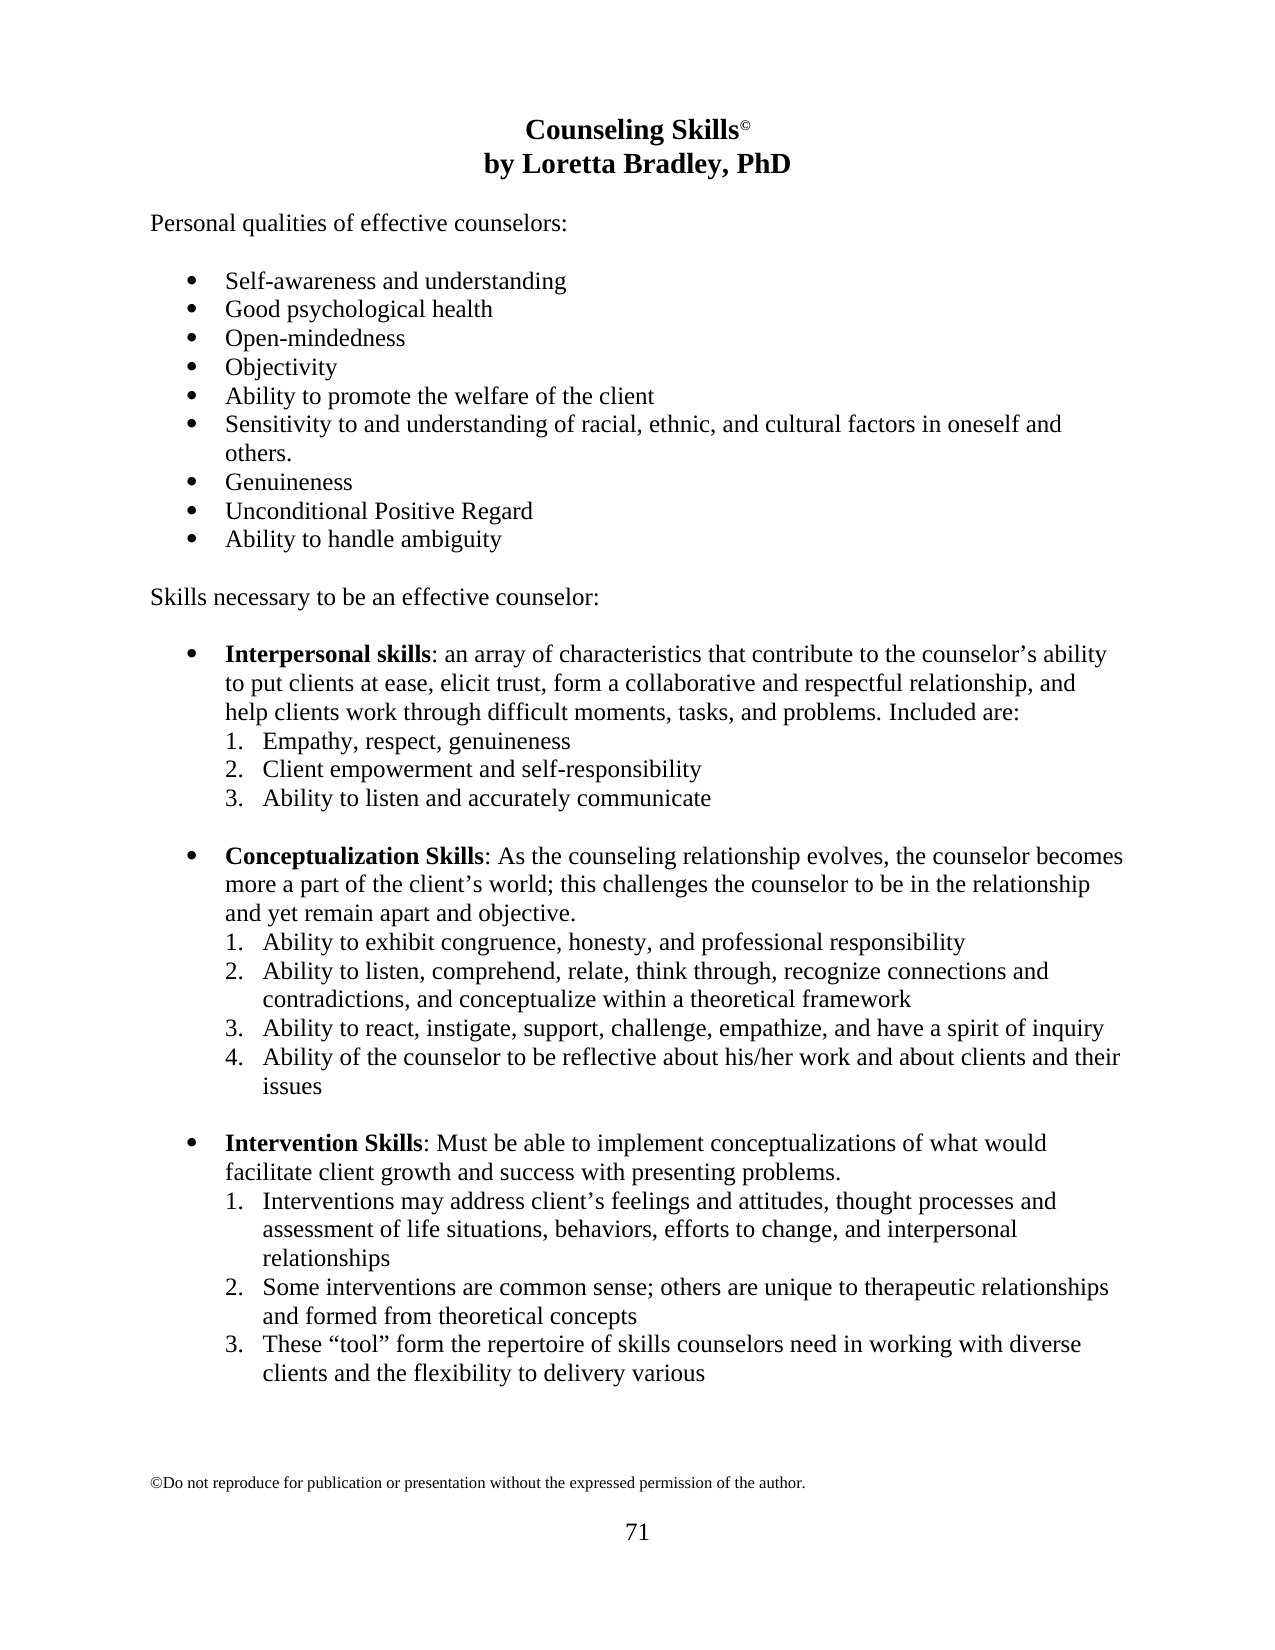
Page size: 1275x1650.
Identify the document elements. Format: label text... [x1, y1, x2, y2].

text Skills necessary to be an effective counselor: [150, 582, 1125, 611]
list Ability to listen and accurately communicate [225, 783, 1125, 812]
list Sensitivity to and understanding of racial, ethnic, and cultural factors in oneself and others. [187, 409, 1125, 467]
text Counseling Skills© [150, 112, 1125, 146]
text ©Do not reproduce for publication or presentation without the expressed permission of the author. [150, 1473, 1125, 1492]
list These “tool” form the repertoire of skills counselors need in working with diverse clients and the flexibility to delivery various [225, 1329, 1125, 1387]
list Ability of the counselor to be reflective about his/her work and about clients and their issues [225, 1042, 1125, 1099]
list Ability to react, instigate, support, challenge, empathize, and have a spirit of inquiry [225, 1013, 1125, 1042]
list Unconditional Positive Regard [187, 496, 1125, 524]
list Intervention Skills: Must be able to implement conceptualizations of what would facilitate client growth and success with presenting problems. [187, 1128, 1125, 1186]
list Open-mindedness [187, 323, 1125, 352]
list Self-awareness and understanding [187, 266, 1125, 294]
list Interpersonal skills: an array of characteristics that contribute to the counselor’s ability to put clients at ease, elicit trust, form a collaborative and respectful relationship, and help clients work through difficult moments, tasks, and problems. Included are: [187, 639, 1125, 726]
list Ability to handle ambiguity [187, 524, 1125, 553]
text Personal qualities of effective counselors: [150, 208, 1125, 237]
list Empathy, respect, genuineness [225, 726, 1125, 754]
list Some interventions are common sense; others are unique to therapeutic relationships and formed from theoretical concepts [225, 1272, 1125, 1329]
list Ability to listen, comprehend, relate, think through, recognize connections and contradictions, and conceptualize within a theoretical framework [225, 956, 1125, 1013]
list Client empowerment and self-responsibility [225, 754, 1125, 783]
list Ability to exhibit congruence, honesty, and professional responsibility [225, 927, 1125, 956]
list Good psychological health [187, 294, 1125, 323]
text by Loretta Bradley, PhD [150, 146, 1125, 179]
list Genuineness [187, 467, 1125, 496]
list Conceptualization Skills: As the counseling relationship evolves, the counselor becomes more a part of the client’s world; this challenges the counselor to be in the relationship and yet remain apart and objective. [187, 841, 1125, 927]
list Objectivity [187, 352, 1125, 381]
list Ability to promote the welfare of the client [187, 381, 1125, 409]
list Interventions may address client’s feelings and attitudes, thought processes and assessment of life situations, behaviors, efforts to change, and interpersonal relationships [225, 1186, 1125, 1272]
